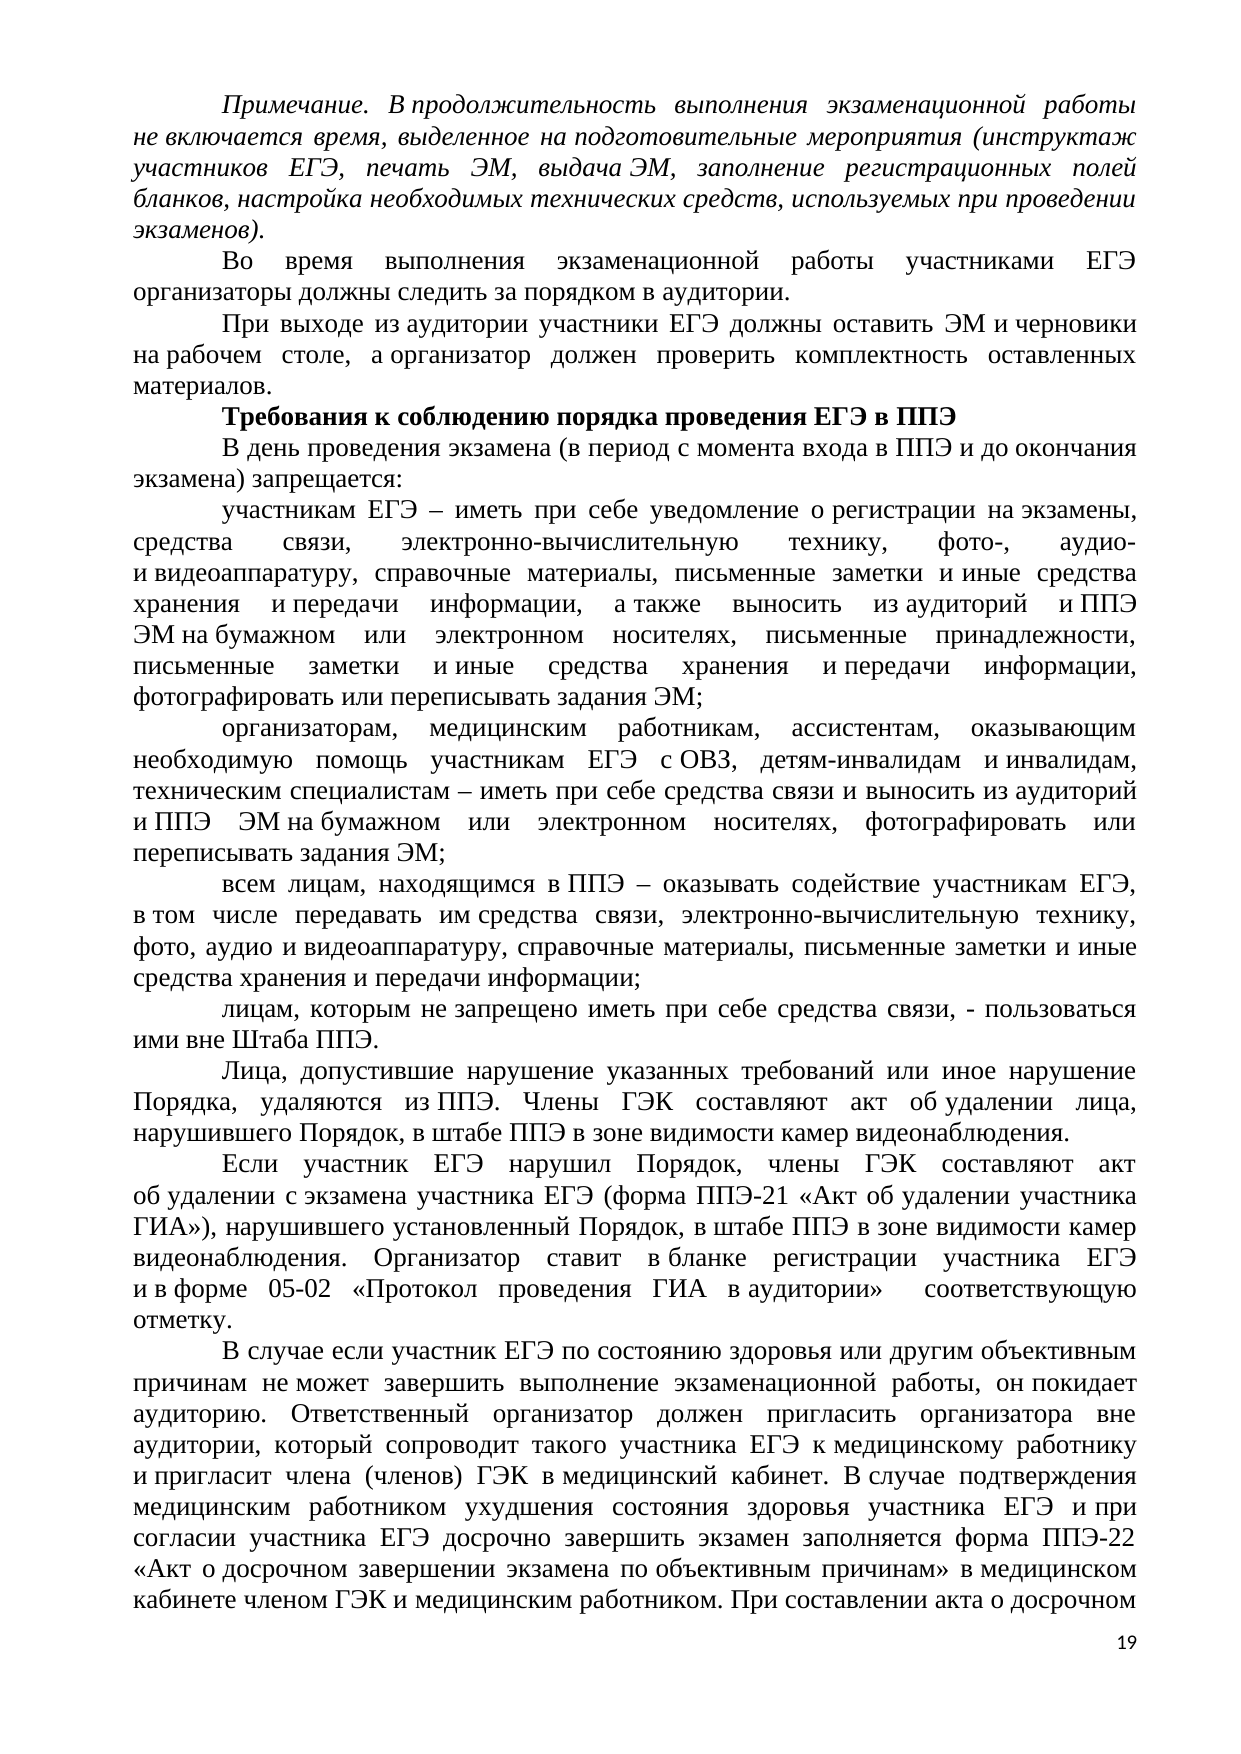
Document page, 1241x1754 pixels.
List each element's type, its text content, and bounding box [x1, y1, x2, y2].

text Примечание. В продолжительность выполнения экзаменационной работы не включается время, выделенное на подготовительные мероприятия (инструктаж участников ЕГЭ, печать ЭМ, выдача ЭМ, заполнение регистрационных полей бланков, настройка необходимых технических средств, используемых при проведении экзаменов). [133, 89, 1137, 244]
text Лица, допустившие нарушение указанных требований или иное нарушение Порядка, удаляются из ППЭ. Члены ГЭК составляют акт об удалении лица, нарушившего Порядок, в штабе ППЭ в зоне видимости камер видеонаблюдения. [133, 1054, 1137, 1148]
text всем лицам, находящимся в ППЭ – оказывать содействие участникам ЕГЭ, в том числе передавать им средства связи, электронно-вычислительную технику, фото, аудио и видеоаппаратуру, справочные материалы, письменные заметки и иные средства хранения и передачи информации; [133, 867, 1137, 992]
text организаторам, медицинским работникам, ассистентам, оказывающим необходимую помощь участникам ЕГЭ с ОВЗ, детям-инвалидам и инвалидам, техническим специалистам – иметь при себе средства связи и выносить из аудиторий и ППЭ ЭМ на бумажном или электронном носителях, фотографировать или переписывать задания ЭМ; [133, 712, 1137, 867]
text Если участник ЕГЭ нарушил Порядок, члены ГЭК составляют акт об удалении с экзамена участника ЕГЭ (форма ППЭ-21 «Акт об удалении участника ГИА»), нарушившего установленный Порядок, в штабе ППЭ в зоне видимости камер видеонаблюдения. Организатор ставит в бланке регистрации участника ЕГЭ и в форме 05-02 «Протокол проведения ГИА в аудитории» соответствующую отметку. [133, 1148, 1137, 1334]
text Во время выполнения экзаменационной работы участниками ЕГЭ организаторы должны следить за порядком в аудитории. [133, 244, 1137, 307]
text Требования к соблюдению порядка проведения ЕГЭ в ППЭ [133, 400, 1137, 431]
text При выходе из аудитории участники ЕГЭ должны оставить ЭМ и черновики на рабочем столе, а организатор должен проверить комплектность оставленных материалов. [133, 307, 1137, 400]
text В день проведения экзамена (в период с момента входа в ППЭ и до окончания экзамена) запрещается: [133, 431, 1137, 493]
text лицам, которым не запрещено иметь при себе средства связи, - пользоваться ими вне Штаба ППЭ. [133, 992, 1137, 1054]
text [133, 1334, 1137, 1615]
text участникам ЕГЭ – иметь при себе уведомление о регистрации на экзамены, средства связи, электронно-вычислительную технику, фото-, аудио- и видеоаппаратуру, справочные материалы, письменные заметки и иные средства хранения и передачи информации, а также выносить из аудиторий и ППЭ ЭМ на бумажном или электронном носителях, письменные принадлежности, письменные заметки и иные средства хранения и передачи информации, фотографировать или переписывать задания ЭМ; [133, 493, 1137, 712]
